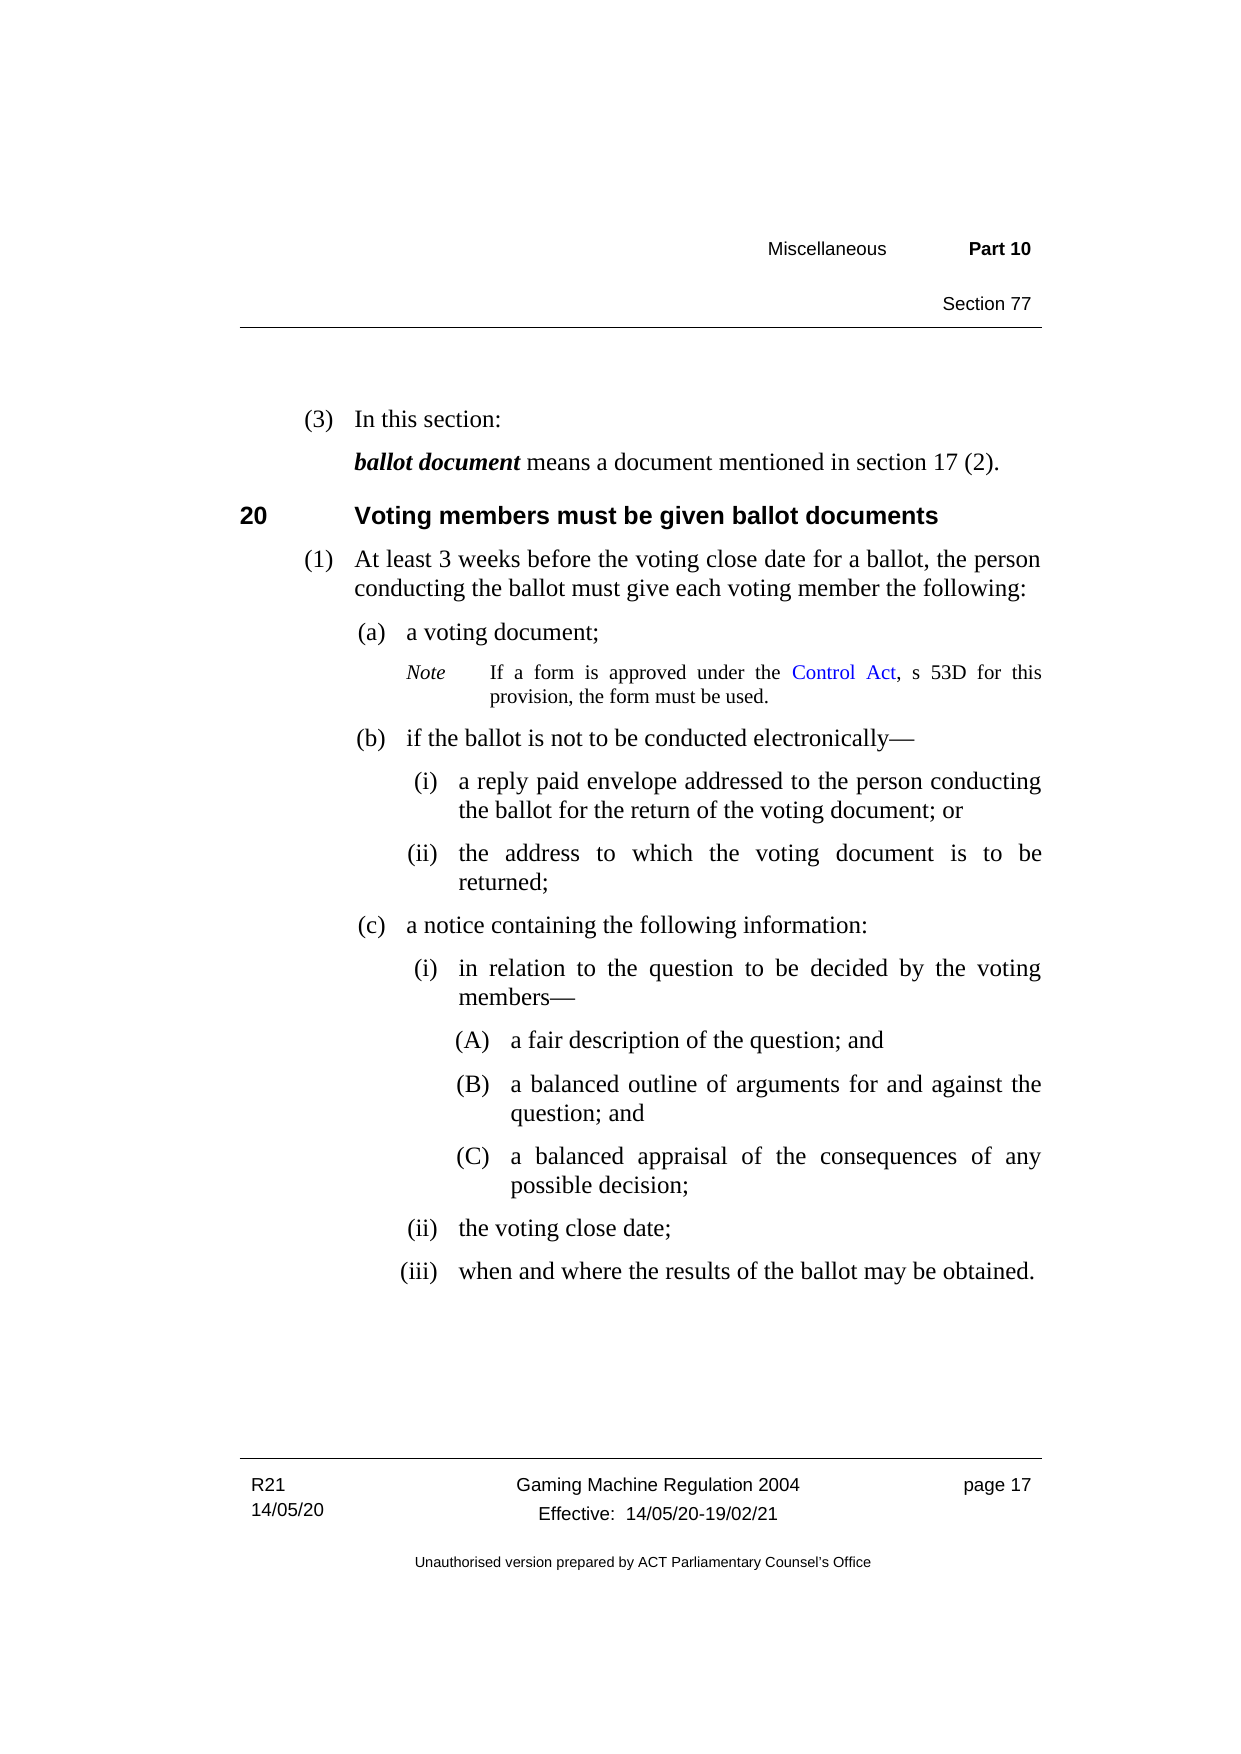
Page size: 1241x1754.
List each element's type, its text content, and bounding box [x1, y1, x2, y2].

text (b) if the ballot is not to be conducted electronically— [239, 723, 1042, 751]
text (ii) the voting close date; [239, 1213, 1042, 1242]
text 20 Voting members must be given ballot documents [239, 501, 1042, 530]
text (ii) the address to which the voting document is to be returned; [239, 838, 1042, 896]
text (c) a notice containing the following information: [239, 910, 1042, 939]
text (i) in relation to the question to be decided by the voting members— [239, 953, 1042, 1011]
text ballot document means a document mentioned in section 17 (2). [354, 447, 1042, 476]
text (A) a fair description of the question; and [239, 1026, 1042, 1054]
text (1) At least 3 weeks before the voting close date for a ballot, the person conducting the ballot must give each voting member the following: [239, 544, 1042, 602]
text (a) a voting document; [239, 617, 1042, 645]
text (B) a balanced outline of arguments for and against the question; and [239, 1069, 1042, 1126]
text (3) In this section: [239, 404, 1042, 433]
text (iii) when and where the results of the ballot may be obtained. [239, 1256, 1042, 1285]
text (C) a balanced appraisal of the consequences of any possible decision; [239, 1141, 1042, 1198]
text Note If a form is approved under the Control Act, s 53D for this provision, the form must be used. [406, 660, 1042, 708]
text (i) a reply paid envelope addressed to the person conducting the ballot for the return of the voting document; or [239, 766, 1042, 823]
